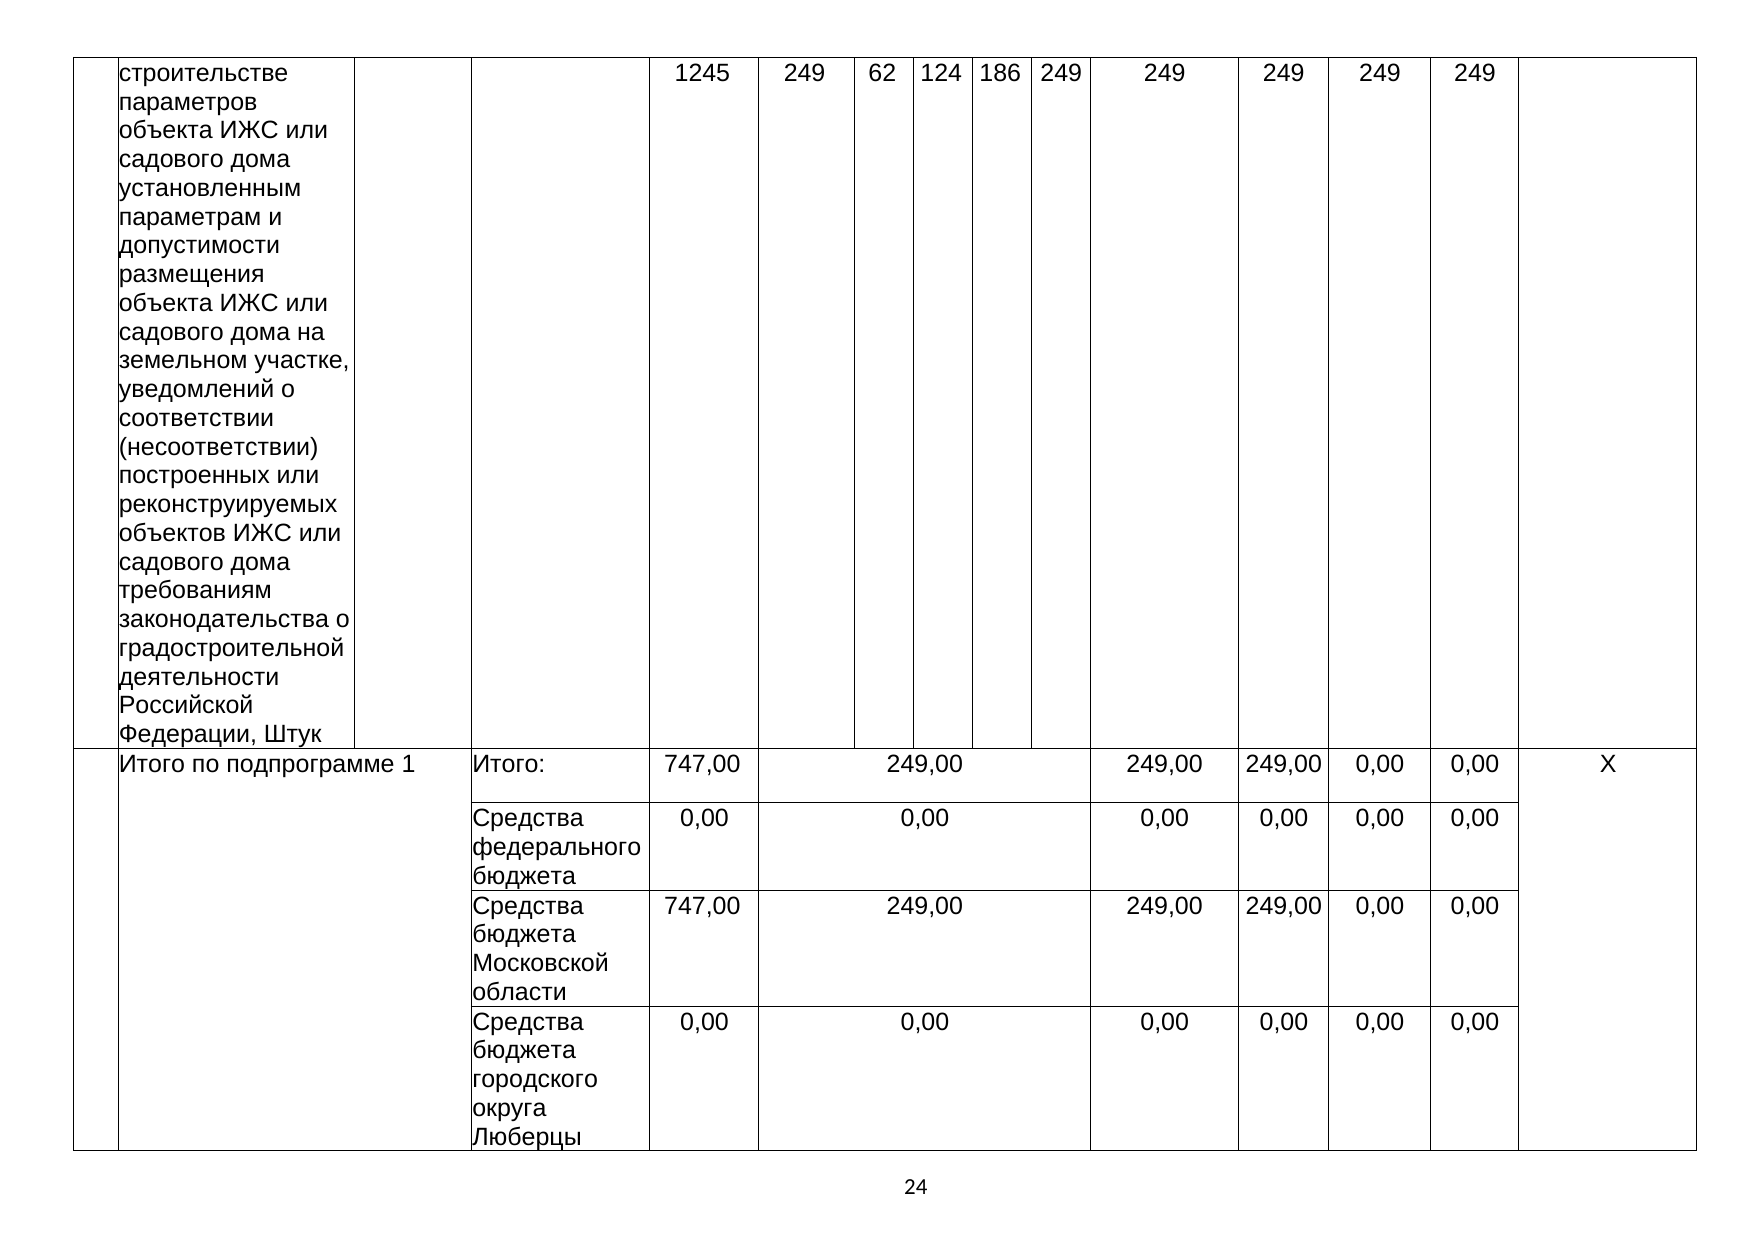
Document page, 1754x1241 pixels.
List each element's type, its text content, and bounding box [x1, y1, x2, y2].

table_cell 0,00 [1431, 749, 1518, 802]
table_cell Х [1519, 749, 1696, 1150]
table_cell 0,00 [650, 803, 758, 889]
table_cell 249,00 [1091, 891, 1238, 1006]
table_cell 747,00 [650, 891, 758, 1006]
table_cell 0,00 [1431, 803, 1518, 889]
table_cell 249,00 [1091, 749, 1238, 802]
table_cell [74, 749, 118, 1150]
table_cell Средства бюджета городского округа Люберцы [472, 1007, 649, 1150]
table_cell 0,00 [759, 1007, 1090, 1150]
table_cell 249,00 [759, 749, 1090, 802]
table_cell 62 [855, 58, 913, 748]
table_cell 0,00 [1239, 1007, 1328, 1150]
table_cell 249,00 [759, 891, 1090, 1006]
table_cell Средства федерального бюджета [472, 803, 649, 889]
table_cell 249 [1239, 58, 1328, 748]
table_cell 0,00 [1431, 891, 1518, 1006]
table_cell 0,00 [1239, 803, 1328, 889]
table_cell 249,00 [1239, 891, 1328, 1006]
table_cell 249 [1032, 58, 1090, 748]
table_cell 0,00 [650, 1007, 758, 1150]
table_cell 249 [1091, 58, 1238, 748]
table_cell 0,00 [759, 803, 1090, 889]
table_cell 0,00 [1329, 803, 1430, 889]
table_cell 249,00 [1239, 749, 1328, 802]
table_cell 747,00 [650, 749, 758, 802]
table_cell 0,00 [1091, 803, 1238, 889]
table_cell 249 [759, 58, 854, 748]
table_cell Итого по подпрограмме 1 [119, 749, 471, 1150]
table_cell 1245 [650, 58, 758, 748]
table_cell Итого: [472, 749, 649, 802]
table_cell 0,00 [1329, 749, 1430, 802]
table_cell 0,00 [1329, 891, 1430, 1006]
table_cell Средства бюджета Московской области [472, 891, 649, 1006]
table_cell 186 [973, 58, 1031, 748]
table_cell 249 [1431, 58, 1518, 748]
table_cell 249 [1329, 58, 1430, 748]
table_cell 0,00 [1329, 1007, 1430, 1150]
table_cell 0,00 [1431, 1007, 1518, 1150]
table_cell 124 [914, 58, 972, 748]
table_cell 0,00 [1091, 1007, 1238, 1150]
